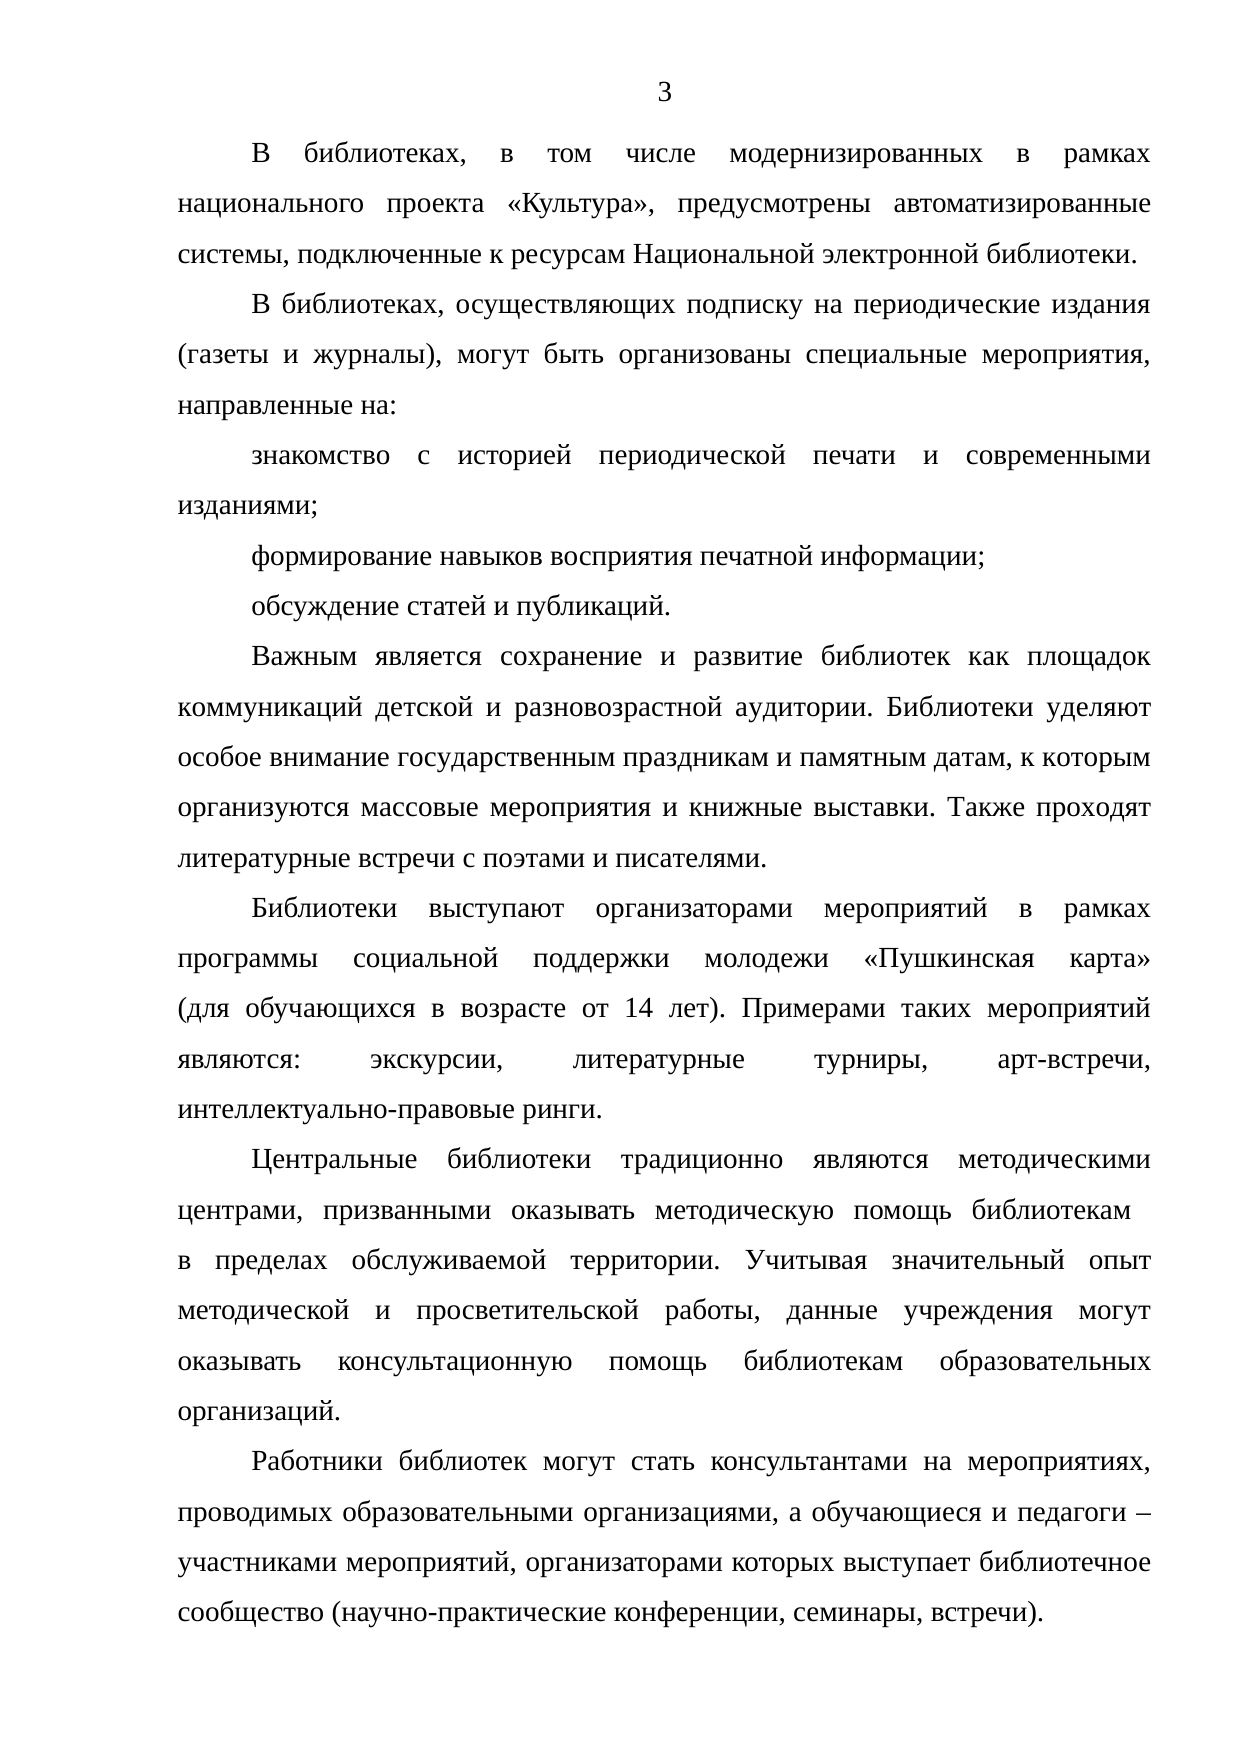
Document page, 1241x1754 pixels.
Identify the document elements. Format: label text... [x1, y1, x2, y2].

text В библиотеках, осуществляющих подписку на периодические издания (газеты и журналы), могут быть организованы специальные мероприятия, направленные на: [177, 286, 1152, 420]
text формирование навыков восприятия печатной информации; [177, 538, 1152, 571]
text Центральные библиотеки традиционно являются методическими центрами, призванными оказывать методическую помощь библиотекам в пределах обслуживаемой территории. Учитывая значительный опыт методической и просветительской работы, данные учреждения могут оказывать консультационную помощь библиотекам образовательных организаций. [177, 1142, 1152, 1427]
text В библиотеках, в том числе модернизированных в рамках национального проекта «Культура», предусмотрены автоматизированные системы, подключенные к ресурсам Национальной электронной библиотеки. [177, 135, 1152, 269]
text знакомство с историей периодической печати и современными изданиями; [177, 437, 1152, 521]
text Работники библиотек могут стать консультантами на мероприятиях, проводимых образовательными организациями, а обучающиеся и педагоги – участниками мероприятий, организаторами которых выступает библиотечное сообщество (научно-практические конференции, семинары, встречи). [177, 1443, 1152, 1628]
text Библиотеки выступают организаторами мероприятий в рамках программы социальной поддержки молодежи «Пушкинская карта» (для обучающихся в возрасте от 14 лет). Примерами таких мероприятий являются: экскурсии, литературные турниры, арт-встречи, интеллектуально-правовые ринги. [177, 890, 1152, 1125]
text обсуждение статей и публикаций. [177, 588, 1152, 622]
text Важным является сохранение и развитие библиотек как площадок коммуникаций детской и разновозрастной аудитории. Библиотеки уделяют особое внимание государственным праздникам и памятным датам, к которым организуются массовые мероприятия и книжные выставки. Также проходят литературные встречи с поэтами и писателями. [177, 638, 1152, 873]
